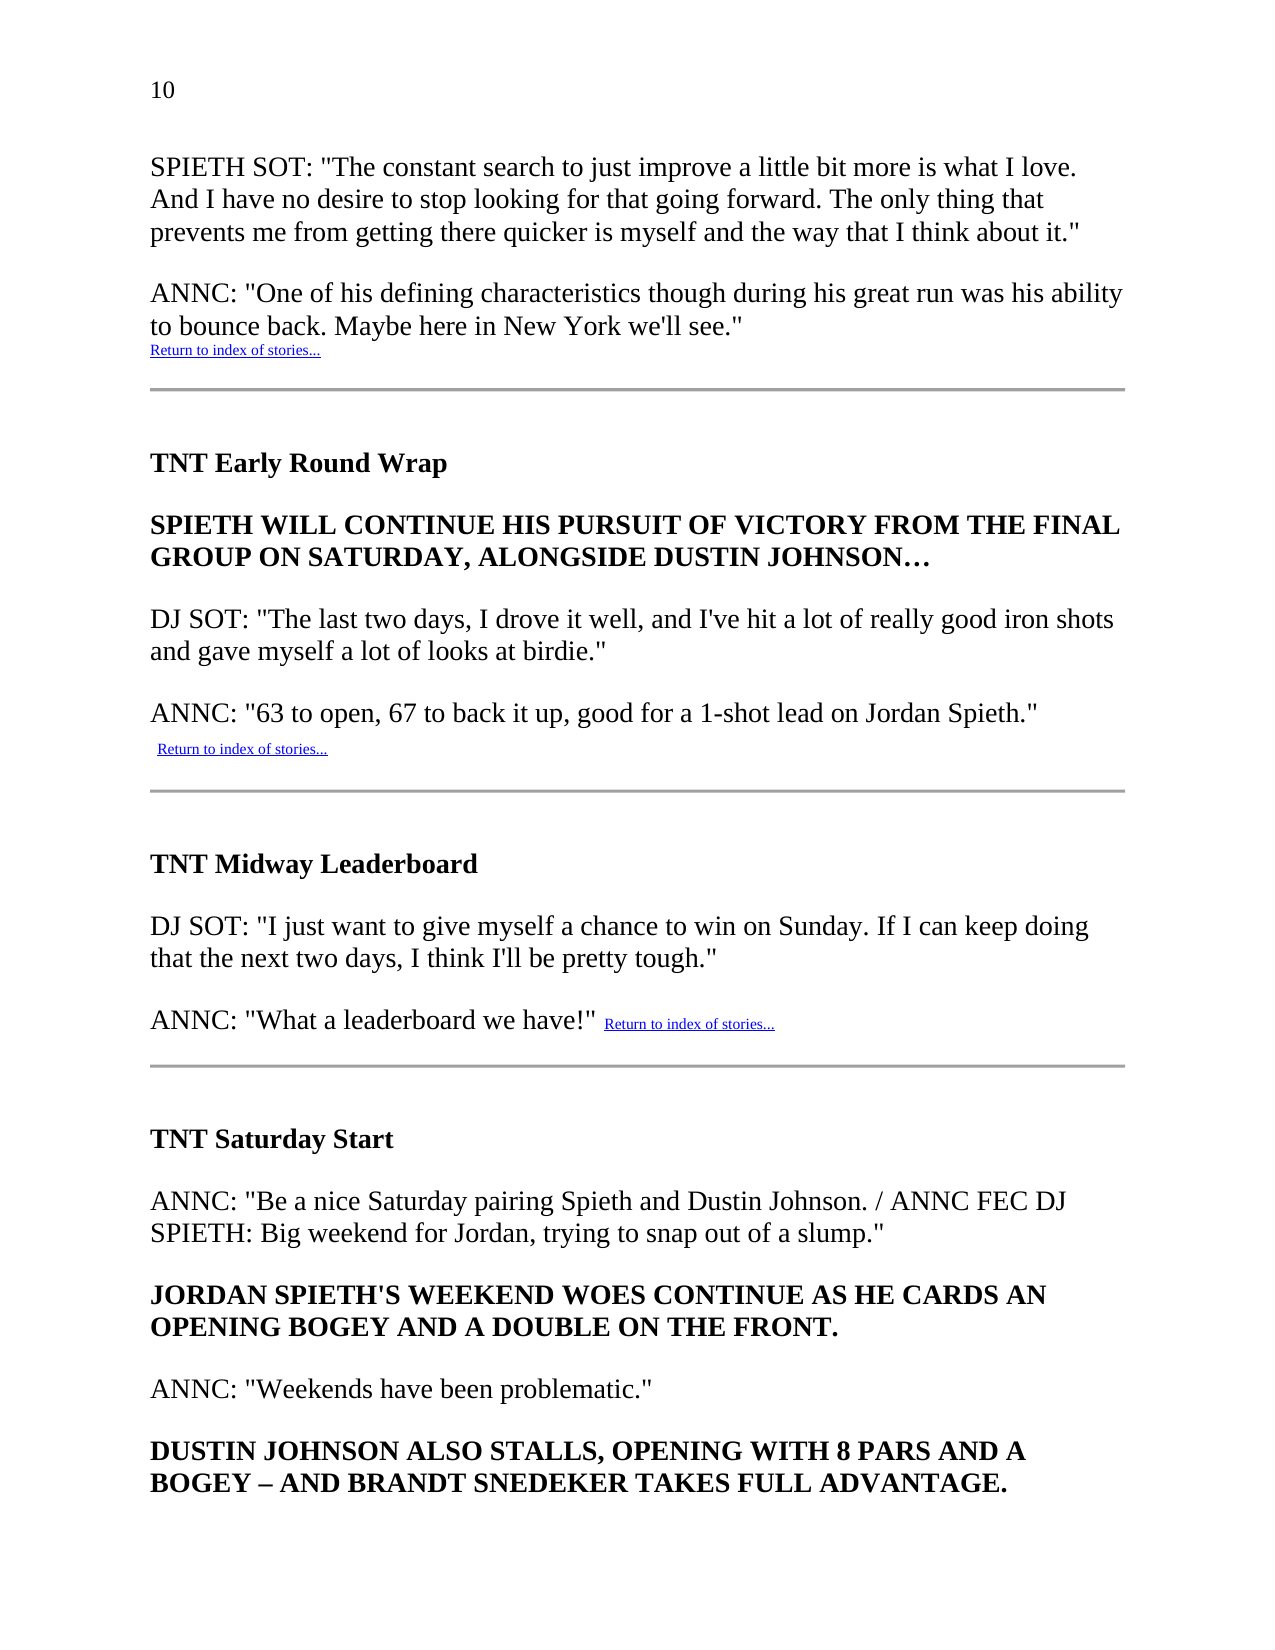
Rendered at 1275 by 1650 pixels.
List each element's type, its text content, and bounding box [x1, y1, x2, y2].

text DUSTIN JOHNSON ALSO STALLS, OPENING WITH 8 PARS AND A BOGEY – AND BRANDT SNEDEKER TAKES FULL ADVANTAGE. [150, 1433, 1125, 1498]
text ANNC: "Weekends have been problematic." [150, 1372, 1125, 1404]
text SPIETH SOT: "The constant search to just improve a little bit more is what I love. And I have no desire to stop looking for that going forward. The only thing that prevents me from getting there quicker is myself and the way that I think about it." [150, 150, 1125, 247]
text SPIETH WILL CONTINUE HIS PURSUIT OF VICTORY FROM THE FINAL GROUP ON SATURDAY, ALONGSIDE DUSTIN JOHNSON… [150, 508, 1125, 572]
text ANNC: "63 to open, 67 to back it up, good for a 1-shot lead on Jordan Spieth." Return to index of stories... [150, 696, 1125, 760]
text TNT Saturday Start [150, 1122, 1125, 1155]
text ANNC: "What a leaderboard we have!" Return to index of stories... [150, 1003, 1125, 1035]
text JORDAN SPIETH'S WEEKEND WOES CONTINUE AS HE CARDS AN OPENING BOGEY AND A DOUBLE ON THE FRONT. [150, 1278, 1125, 1343]
text DJ SOT: "The last two days, I drove it well, and I've hit a lot of really good iron shots and gave myself a lot of looks at birdie." [150, 602, 1125, 666]
text TNT Early Round Wrap [150, 446, 1125, 478]
text ANNC: "Be a nice Saturday pairing Spieth and Dustin Johnson. / ANNC FEC DJ SPIETH: Big weekend for Jordan, trying to snap out of a slump." [150, 1184, 1125, 1249]
text DJ SOT: "I just want to give myself a chance to win on Sunday. If I can keep doing that the next two days, I think I'll be pretty tough." [150, 909, 1125, 974]
text TNT Midway Leaderboard [150, 847, 1125, 880]
text ANNC: "One of his defining characteristics though during his great run was his ability to bounce back. Maybe here in New York we'll see." Return to index of stories... [150, 276, 1125, 359]
